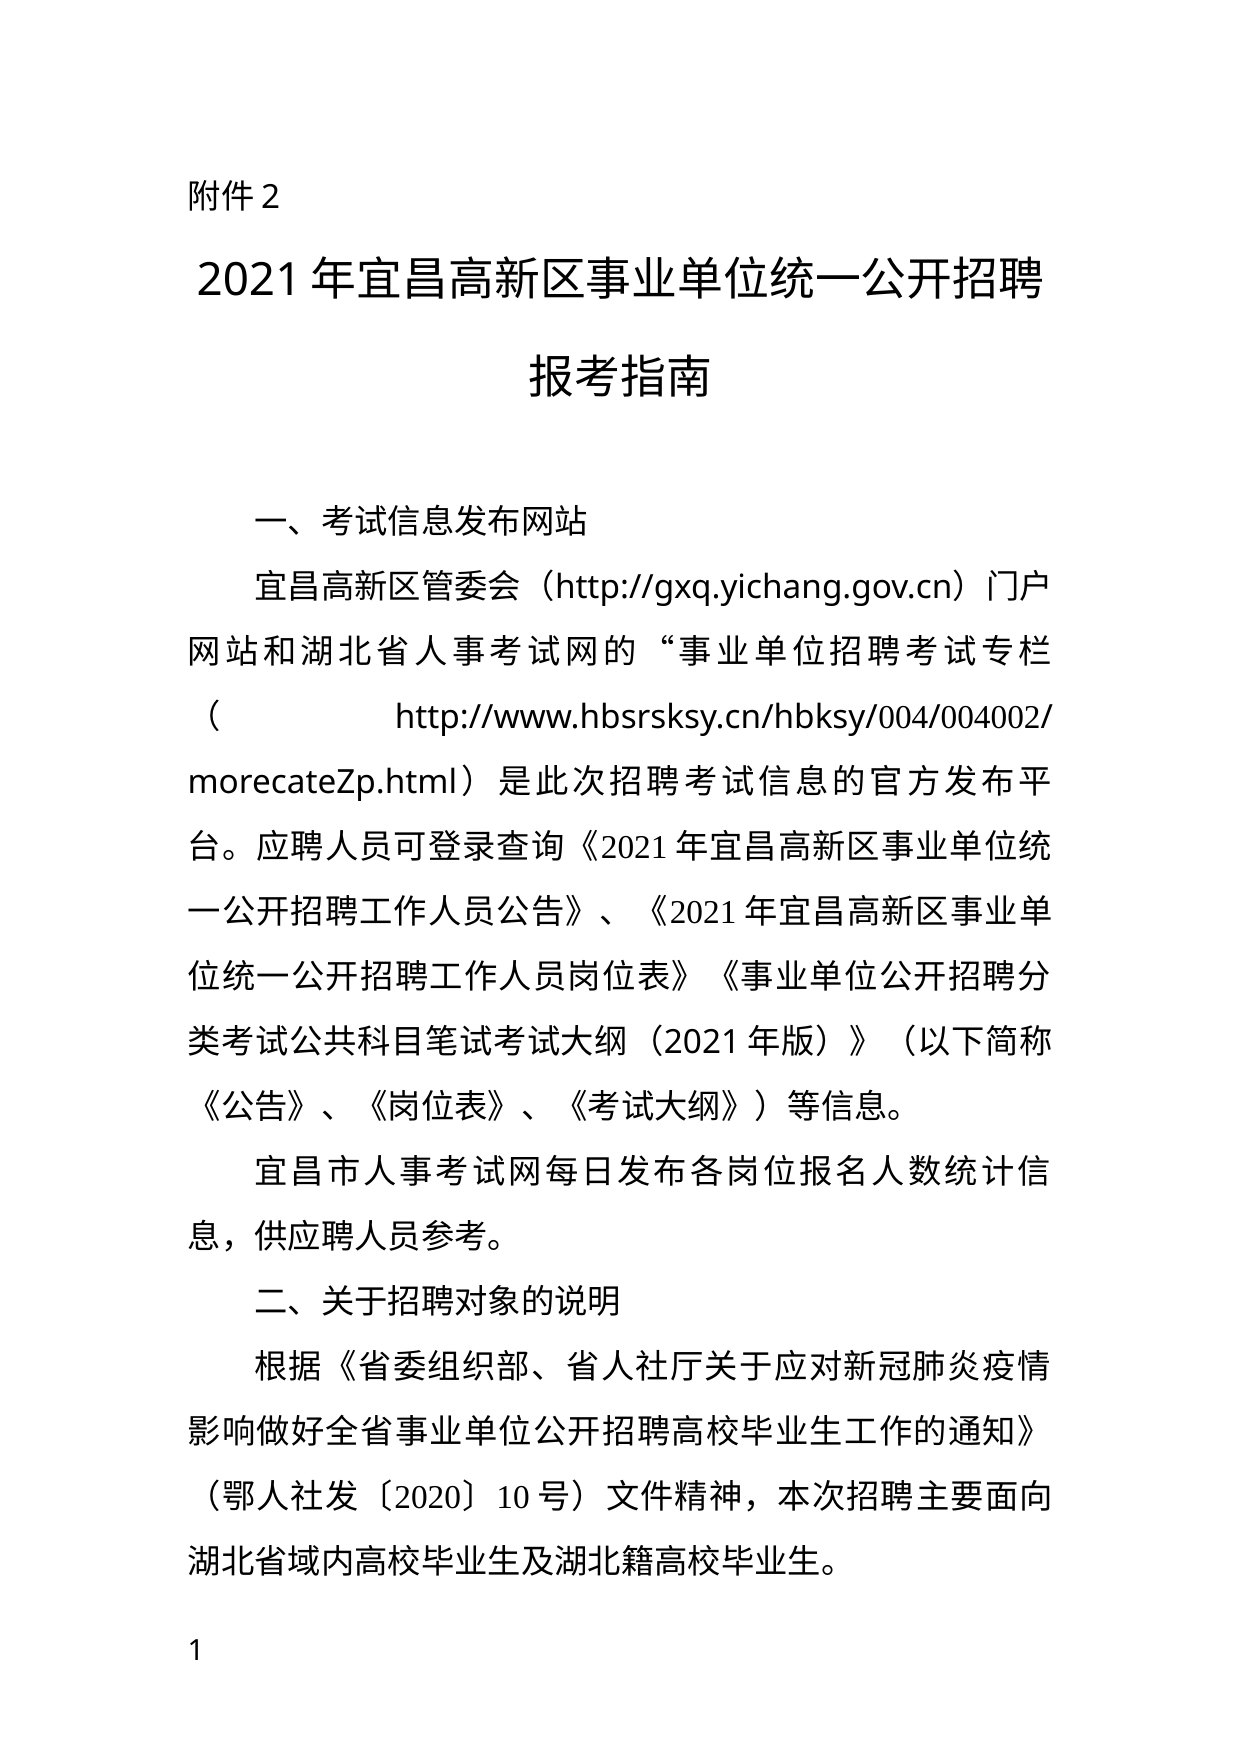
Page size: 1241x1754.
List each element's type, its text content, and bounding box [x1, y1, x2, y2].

text 宜昌高新区管委会（http://gxq.yichang.gov.cn）门户网站和湖北省人事考试网的“事业单位招聘考试专栏（http://www.hbsrsksy.cn/hbksy/004/004002/morecateZp.html）是此次招聘考试信息的官方发布平台。应聘人员可登录查询《2021年宜昌高新区事业单位统一公开招聘工作人员公告》、《2021年宜昌高新区事业单位统一公开招聘工作人员岗位表》《事业单位公开招聘分类考试公共科目笔试考试大纲（2021年版）》（以下简称《公告》、《岗位表》、《考试大纲》）等信息。 [187, 552, 1053, 1137]
text 二、关于招聘对象的说明 [187, 1267, 1053, 1332]
text 2021年宜昌高新区事业单位统一公开招聘报考指南 [187, 227, 1053, 422]
text 宜昌市人事考试网每日发布各岗位报名人数统计信息，供应聘人员参考。 [187, 1137, 1053, 1267]
text 附件2 [187, 162, 1053, 227]
text 一、考试信息发布网站 [187, 487, 1053, 552]
text 根据《省委组织部、省人社厅关于应对新冠肺炎疫情影响做好全省事业单位公开招聘高校毕业生工作的通知》（鄂人社发〔2020〕10号）文件精神，本次招聘主要面向湖北省域内高校毕业生及湖北籍高校毕业生。 [187, 1332, 1053, 1592]
